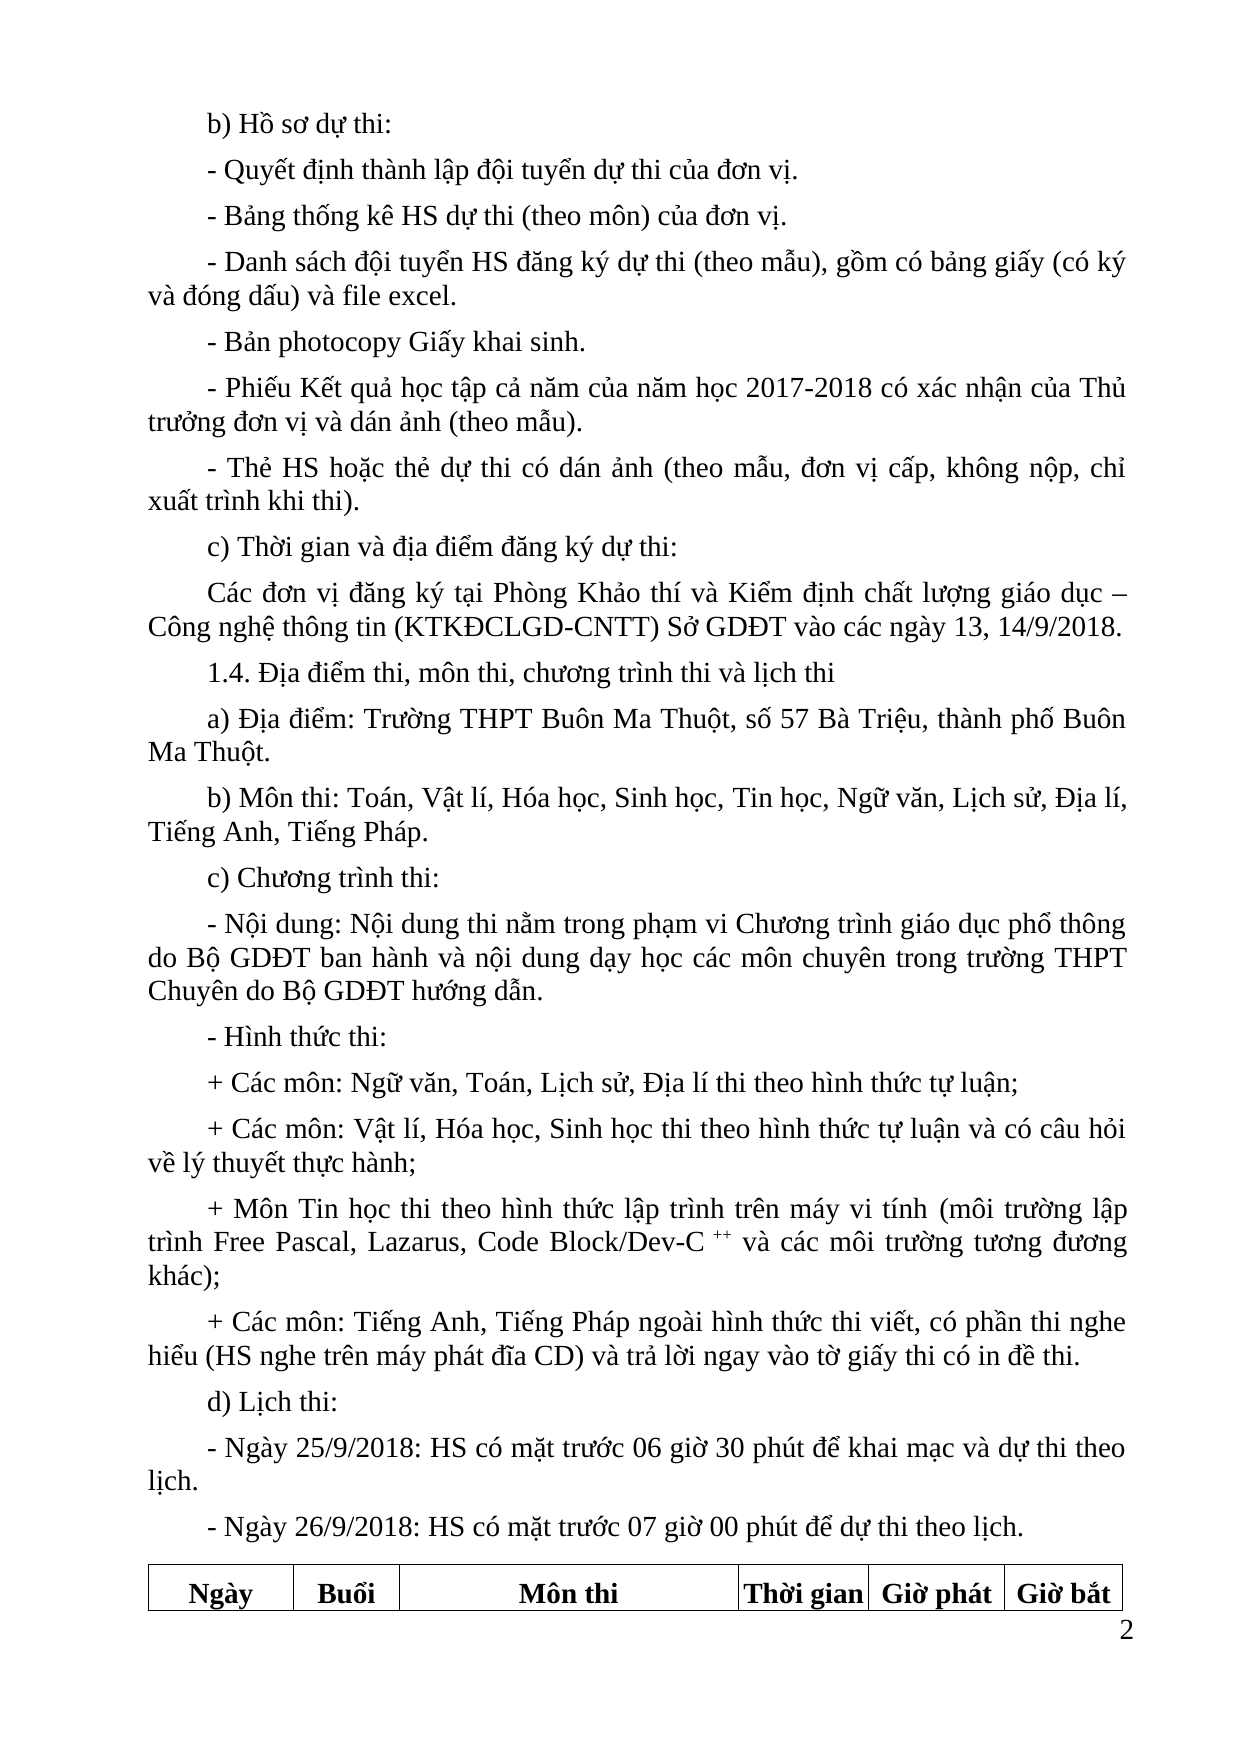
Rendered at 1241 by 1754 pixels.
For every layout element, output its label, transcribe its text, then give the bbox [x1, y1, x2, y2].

text + Các môn: Vật lí, Hóa học, Sinh học thi theo hình thức tự luận và có câu hỏi về lý thuyết thực hành; [148, 1111, 1128, 1178]
text b) Hồ sơ dự thi: [148, 106, 1128, 140]
table_header Thời gian làm bài [739, 1565, 868, 1610]
text - Phiếu Kết quả học tập cả năm của năm học 2017-2018 có xác nhận của Thủ trưởng đơn vị và dán ảnh (theo mẫu). [148, 370, 1128, 437]
table_header Buổi [294, 1565, 399, 1610]
text - Danh sách đội tuyển HS đăng ký dự thi (theo mẫu), gồm có bảng giấy (có ký và đóng dấu) và file excel. [148, 244, 1128, 312]
text + Môn Tin học thi theo hình thức lập trình trên máy vi tính (môi trường lập trình Free Pascal, Lazarus, Code Block/Dev-C ++ và các môi trường tương đương khác); [148, 1191, 1128, 1292]
text - Hình thức thi: [148, 1019, 1128, 1053]
text a) Địa điểm: Trường THPT Buôn Ma Thuột, số 57 Bà Triệu, thành phố Buôn Ma Thuột. [148, 701, 1128, 768]
text - Bảng thống kê HS dự thi (theo môn) của đơn vị. [148, 198, 1128, 232]
text - Bản photocopy Giấy khai sinh. [148, 324, 1128, 358]
text - Thẻ HS hoặc thẻ dự thi có dán ảnh (theo mẫu, đơn vị cấp, không nộp, chỉ xuất trình khi thi). [148, 450, 1128, 517]
text 1.4. Địa điểm thi, môn thi, chương trình thi và lịch thi [148, 655, 1128, 688]
text c) Chương trình thi: [148, 860, 1128, 894]
text + Các môn: Tiếng Anh, Tiếng Pháp ngoài hình thức thi viết, có phần thi nghe hiểu (HS nghe trên máy phát đĩa CD) và trả lời ngay vào tờ giấy thi có in đề thi. [148, 1304, 1128, 1371]
text - Ngày 26/9/2018: HS có mặt trước 07 giờ 00 phút để dự thi theo lịch. [148, 1509, 1128, 1543]
text Các đơn vị đăng ký tại Phòng Khảo thí và Kiểm định chất lượng giáo dục – Công nghệ thông tin (KTKĐCLGD-CNTT) Sở GDĐT vào các ngày 13, 14/9/2018. [148, 575, 1128, 642]
table_header Giờ bắt đầu làm bài [1005, 1565, 1122, 1610]
text d) Lịch thi: [148, 1384, 1128, 1417]
text - Quyết định thành lập đội tuyển dự thi của đơn vị. [148, 152, 1128, 186]
text c) Thời gian và địa điểm đăng ký dự thi: [148, 529, 1128, 563]
table_header Ngày [149, 1565, 293, 1610]
text - Ngày 25/9/2018: HS có mặt trước 06 giờ 30 phút để khai mạc và dự thi theo lịch. [148, 1430, 1128, 1497]
table_header Môn thi [400, 1565, 738, 1610]
text - Nội dung: Nội dung thi nằm trong phạm vi Chương trình giáo dục phổ thông do Bộ GDĐT ban hành và nội dung dạy học các môn chuyên trong trường THPT Chuyên do Bộ GDĐT hướng dẫn. [148, 906, 1128, 1007]
text b) Môn thi: Toán, Vật lí, Hóa học, Sinh học, Tin học, Ngữ văn, Lịch sử, Địa lí, Tiếng Anh, Tiếng Pháp. [148, 781, 1128, 848]
text + Các môn: Ngữ văn, Toán, Lịch sử, Địa lí thi theo hình thức tự luận; [148, 1065, 1128, 1099]
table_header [869, 1565, 1004, 1610]
